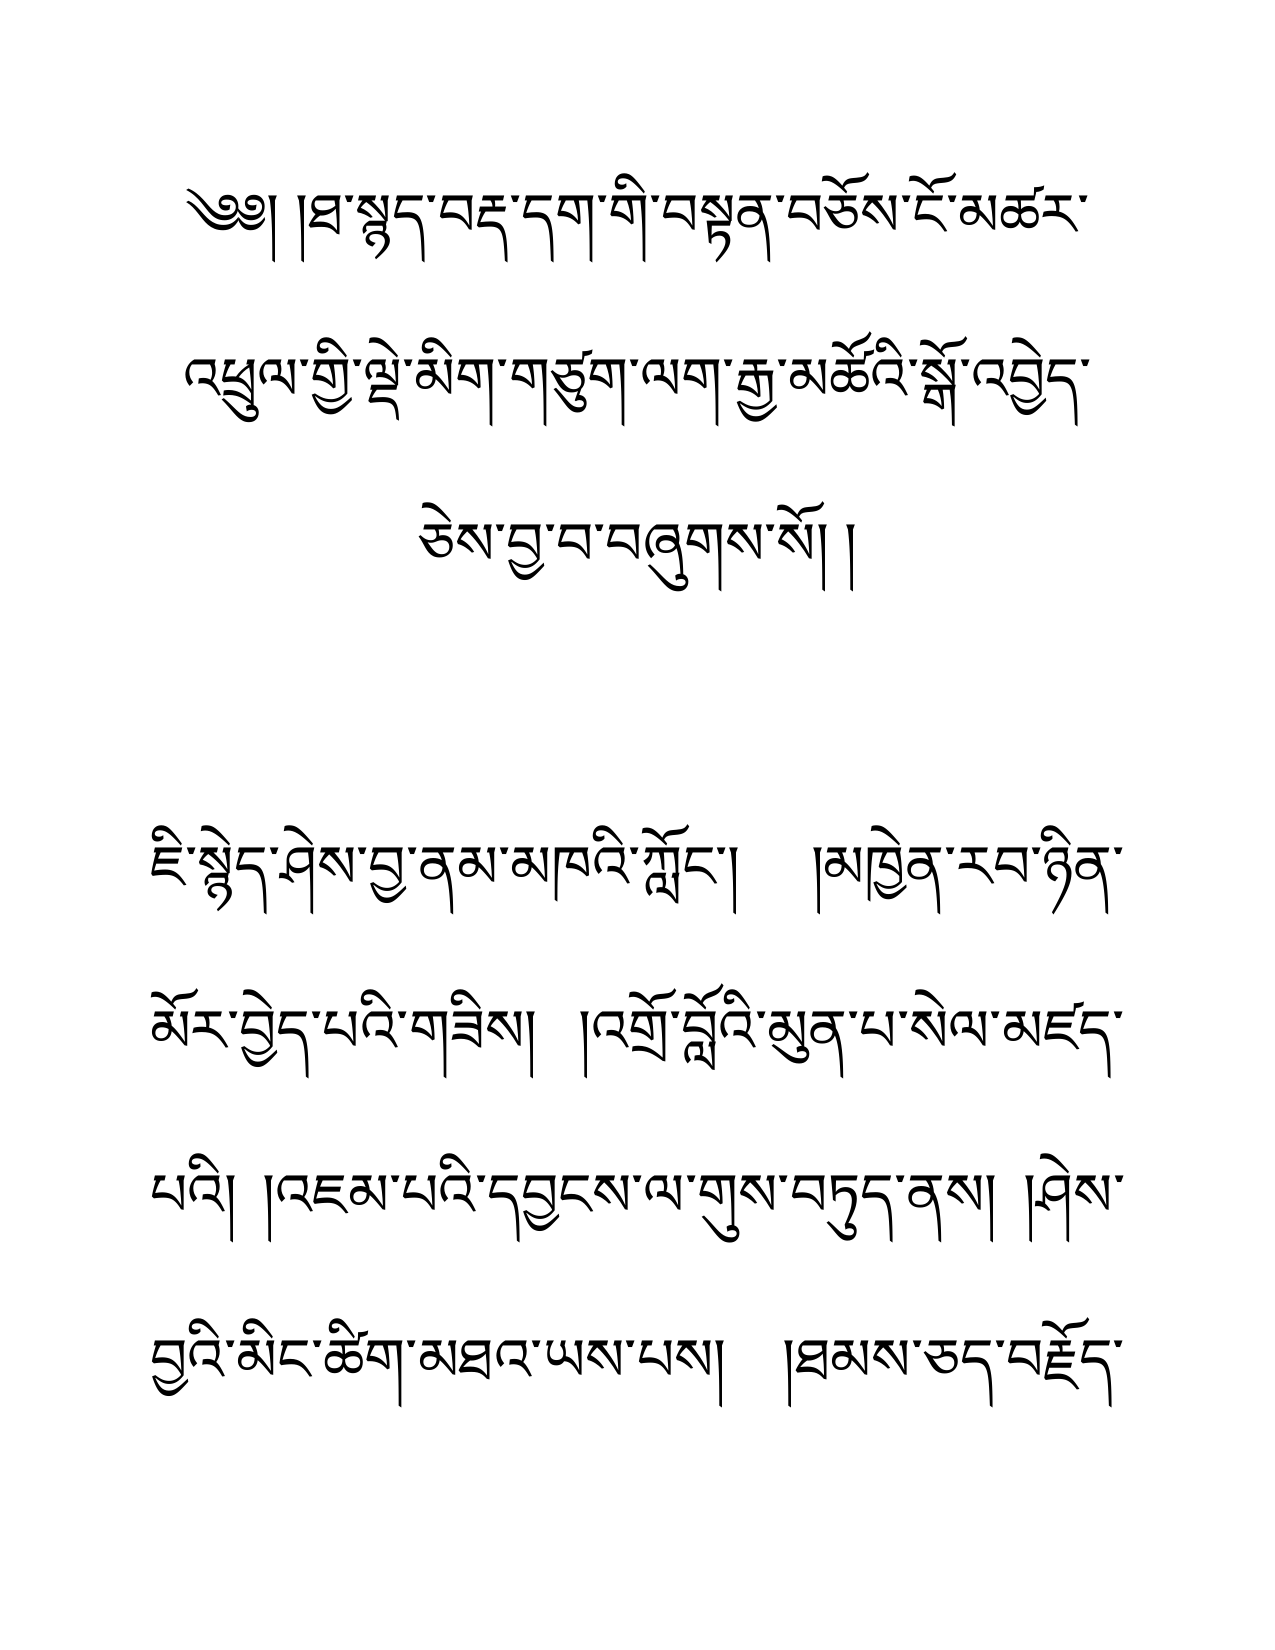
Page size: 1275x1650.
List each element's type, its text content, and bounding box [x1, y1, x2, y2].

text ༄༅། །ཐ་སྙད་བརྡ་དག་གི་བསྟན་བཅོས་ངོ་མཚར་འཕྲུལ་གྱི་ལྡེ་མིག་གཙུག་ལག་རྒྱ་མཚོའི་སྒོ་འབྱེད་ཅེས་བྱ་བ་བཞུགས་སོ། ། [150, 150, 1125, 643]
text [150, 802, 1125, 1459]
